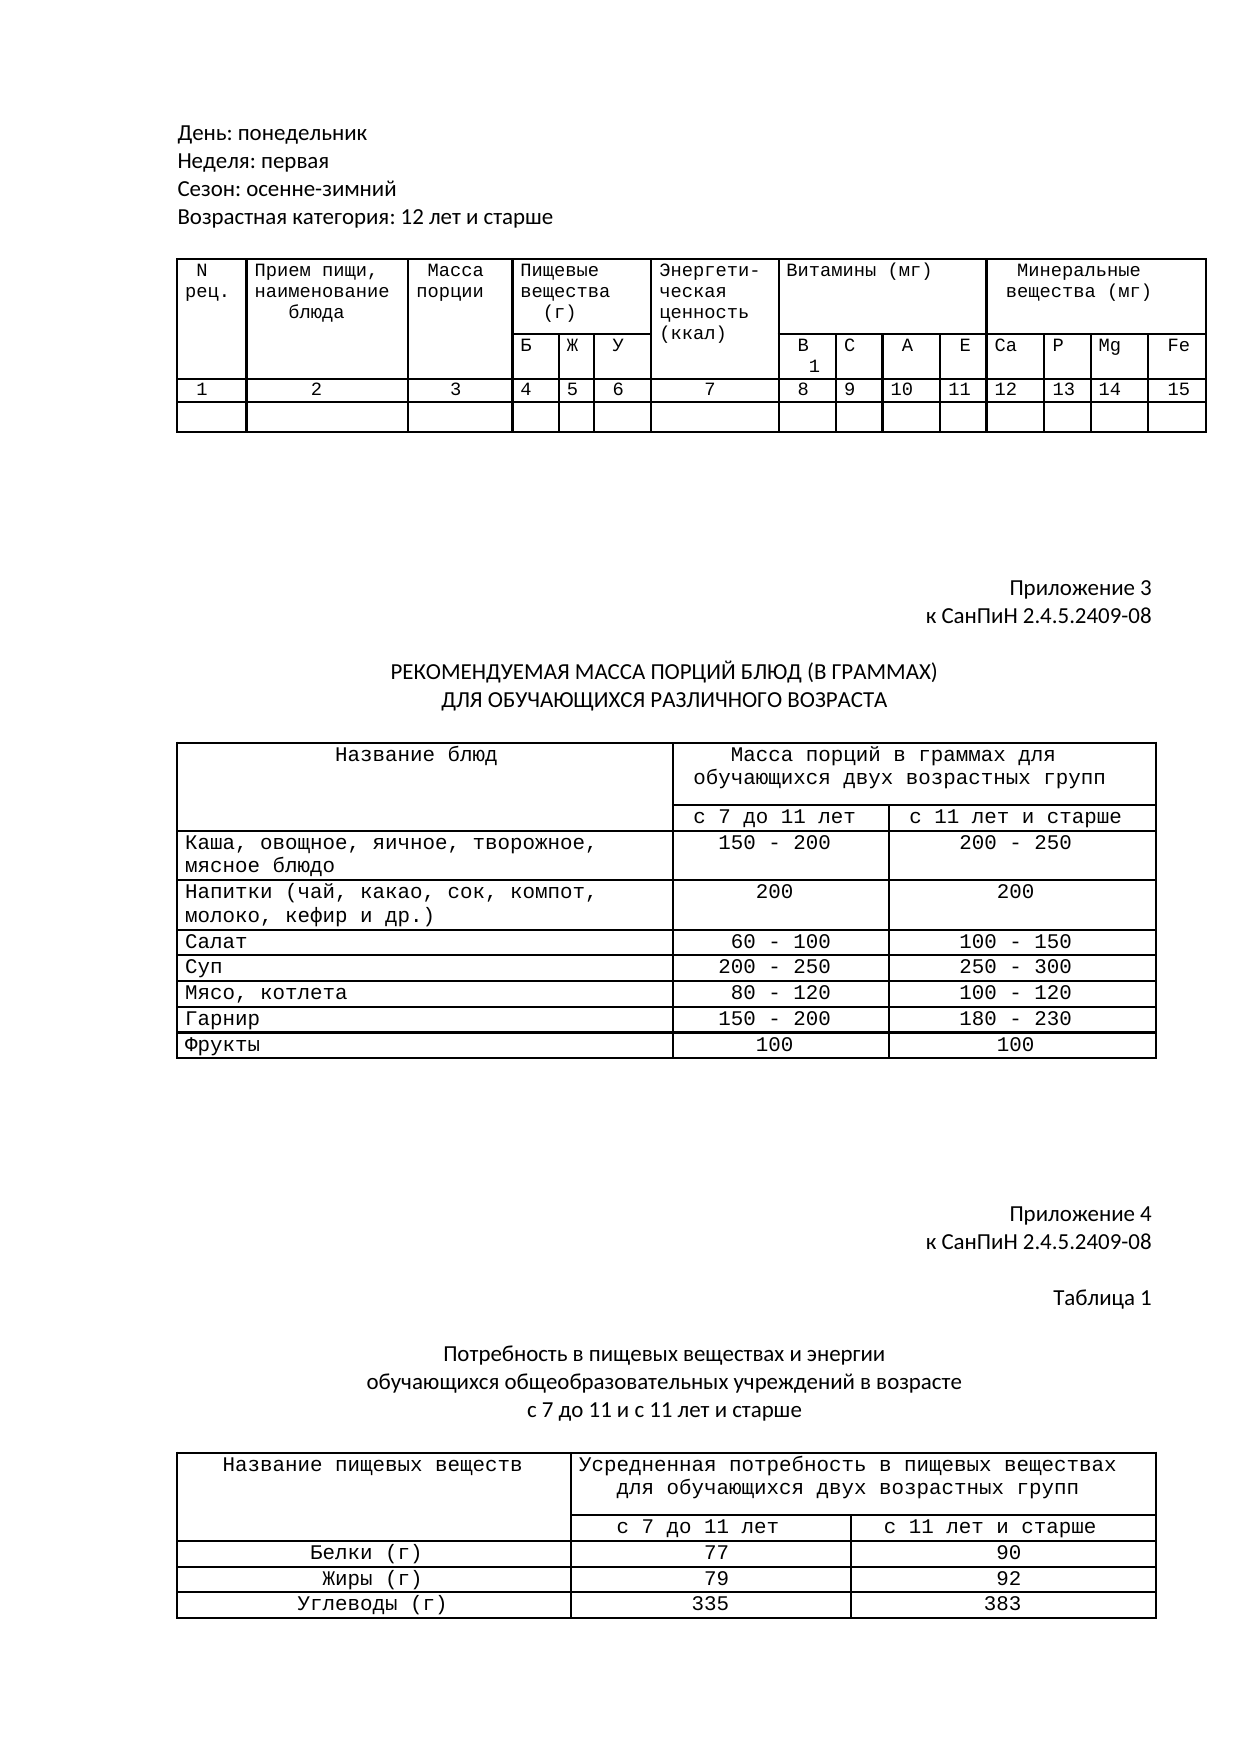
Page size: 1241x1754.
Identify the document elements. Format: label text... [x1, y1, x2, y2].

table_header Усредненная потребность в пищевых веществах для обучающихся двух возрастных групп [572, 1454, 1155, 1514]
text обучающихся общеобразовательных учреждений в возрасте [177, 1367, 1152, 1396]
table_cell 2 [248, 380, 407, 401]
table_cell A [884, 335, 939, 378]
table_cell [409, 403, 511, 431]
text к СанПиН 2.4.5.2409-08 [177, 1227, 1152, 1255]
table_cell 100 - 150 [890, 931, 1155, 954]
table_cell с 11 лет и старше [890, 806, 1155, 830]
table_cell 200 - 250 [890, 832, 1155, 879]
table_cell 100 [890, 1034, 1155, 1057]
table_cell 79 [572, 1568, 850, 1591]
table_cell 12 [988, 380, 1043, 401]
table_cell [595, 403, 650, 431]
table_cell Мясо, котлета [178, 982, 672, 1006]
table_cell 6 [595, 380, 650, 401]
table_cell с 7 до 11 лет [674, 806, 888, 830]
text Неделя: первая [177, 146, 1152, 174]
table_header Масса порций в граммах для обучающихся двух возрастных групп [674, 744, 1155, 804]
table_cell [178, 403, 245, 431]
table_cell [941, 403, 985, 431]
table_cell с 11 лет и старше [852, 1516, 1155, 1540]
table_header Энергети- ческая ценность (ккал) [652, 260, 778, 378]
table_cell Напитки (чай, какао, сок, компот, молоко, кефир и др.) [178, 881, 672, 928]
table_cell 11 [941, 380, 985, 401]
table_header Масса порции [409, 260, 511, 378]
table_cell 100 - 120 [890, 982, 1155, 1006]
text к СанПиН 2.4.5.2409-08 [177, 601, 1152, 629]
table_cell 335 [572, 1593, 850, 1617]
table_cell 150 - 200 [674, 832, 888, 879]
table_cell Белки (г) [178, 1542, 570, 1566]
text Возрастная категория: 12 лет и старше [177, 202, 1152, 230]
table_cell [988, 403, 1043, 431]
table_cell [560, 403, 593, 431]
table_cell Салат [178, 931, 672, 954]
table_cell [514, 403, 558, 431]
text Сезон: осенне-зимний [177, 174, 1152, 202]
table_cell 60 - 100 [674, 931, 888, 954]
table_cell 180 - 230 [890, 1008, 1155, 1031]
table_cell 5 [560, 380, 593, 401]
table_cell 250 - 300 [890, 956, 1155, 980]
text Приложение 4 [177, 1199, 1152, 1227]
table_cell 90 [852, 1542, 1155, 1566]
table_cell 77 [572, 1542, 850, 1566]
table_cell 8 [780, 380, 835, 401]
text ДЛЯ ОБУЧАЮЩИХСЯ РАЗЛИЧНОГО ВОЗРАСТА [177, 686, 1152, 713]
table_cell У [595, 335, 650, 378]
table_cell Углеводы (г) [178, 1593, 570, 1617]
table_header N рец. [178, 260, 245, 378]
table_cell 7 [652, 380, 778, 401]
table_header Минеральные вещества (мг) [988, 260, 1205, 333]
text Потребность в пищевых веществах и энергии [177, 1339, 1152, 1367]
table_cell Суп [178, 956, 672, 980]
text РЕКОМЕНДУЕМАЯ МАССА ПОРЦИЙ БЛЮД (В ГРАММАХ) [177, 657, 1152, 686]
table_cell [1092, 403, 1147, 431]
table_cell 15 [1149, 380, 1205, 401]
table_cell 383 [852, 1593, 1155, 1617]
table_cell 200 [890, 881, 1155, 928]
text Таблица 1 [177, 1283, 1152, 1311]
table_cell Фрукты [178, 1034, 672, 1057]
table_header Прием пищи, наименование блюда [248, 260, 407, 378]
table_cell 92 [852, 1568, 1155, 1591]
table_cell Б [514, 335, 558, 378]
table_cell 13 [1045, 380, 1090, 401]
table_cell [837, 403, 881, 431]
table_cell 1 [178, 380, 245, 401]
table_cell C [837, 335, 881, 378]
table_cell 200 - 250 [674, 956, 888, 980]
table_cell 9 [837, 380, 881, 401]
table_cell [1045, 403, 1090, 431]
table_cell [780, 403, 835, 431]
table_cell E [941, 335, 985, 378]
table_cell Жиры (г) [178, 1568, 570, 1591]
table_cell Гарнир [178, 1008, 672, 1031]
table_cell 14 [1092, 380, 1147, 401]
table_cell Fe [1149, 335, 1205, 378]
table_header Витамины (мг) [780, 260, 985, 333]
table_header Название блюд [178, 744, 672, 830]
table_cell [884, 403, 939, 431]
table_cell 3 [409, 380, 511, 401]
table_cell B 1 [780, 335, 835, 378]
text Приложение 3 [177, 573, 1152, 601]
table_cell 10 [884, 380, 939, 401]
table_cell 100 [674, 1034, 888, 1057]
table_cell 80 - 120 [674, 982, 888, 1006]
table_cell 150 - 200 [674, 1008, 888, 1031]
table_header Пищевые вещества (г) [514, 260, 650, 333]
table_cell P [1045, 335, 1090, 378]
table_cell [248, 403, 407, 431]
table_cell с 7 до 11 лет [572, 1516, 850, 1540]
table_cell [1149, 403, 1205, 431]
table_cell 200 [674, 881, 888, 928]
table_cell Ж [560, 335, 593, 378]
table_cell 4 [514, 380, 558, 401]
table_cell [652, 403, 778, 431]
table_cell Ca [988, 335, 1043, 378]
table_header Название пищевых веществ [178, 1454, 570, 1540]
table_cell Mg [1092, 335, 1147, 378]
text День: понедельник [177, 118, 1152, 146]
text с 7 до 11 и с 11 лет и старше [177, 1396, 1152, 1423]
table_cell Каша, овощное, яичное, творожное, мясное блюдо [178, 832, 672, 879]
